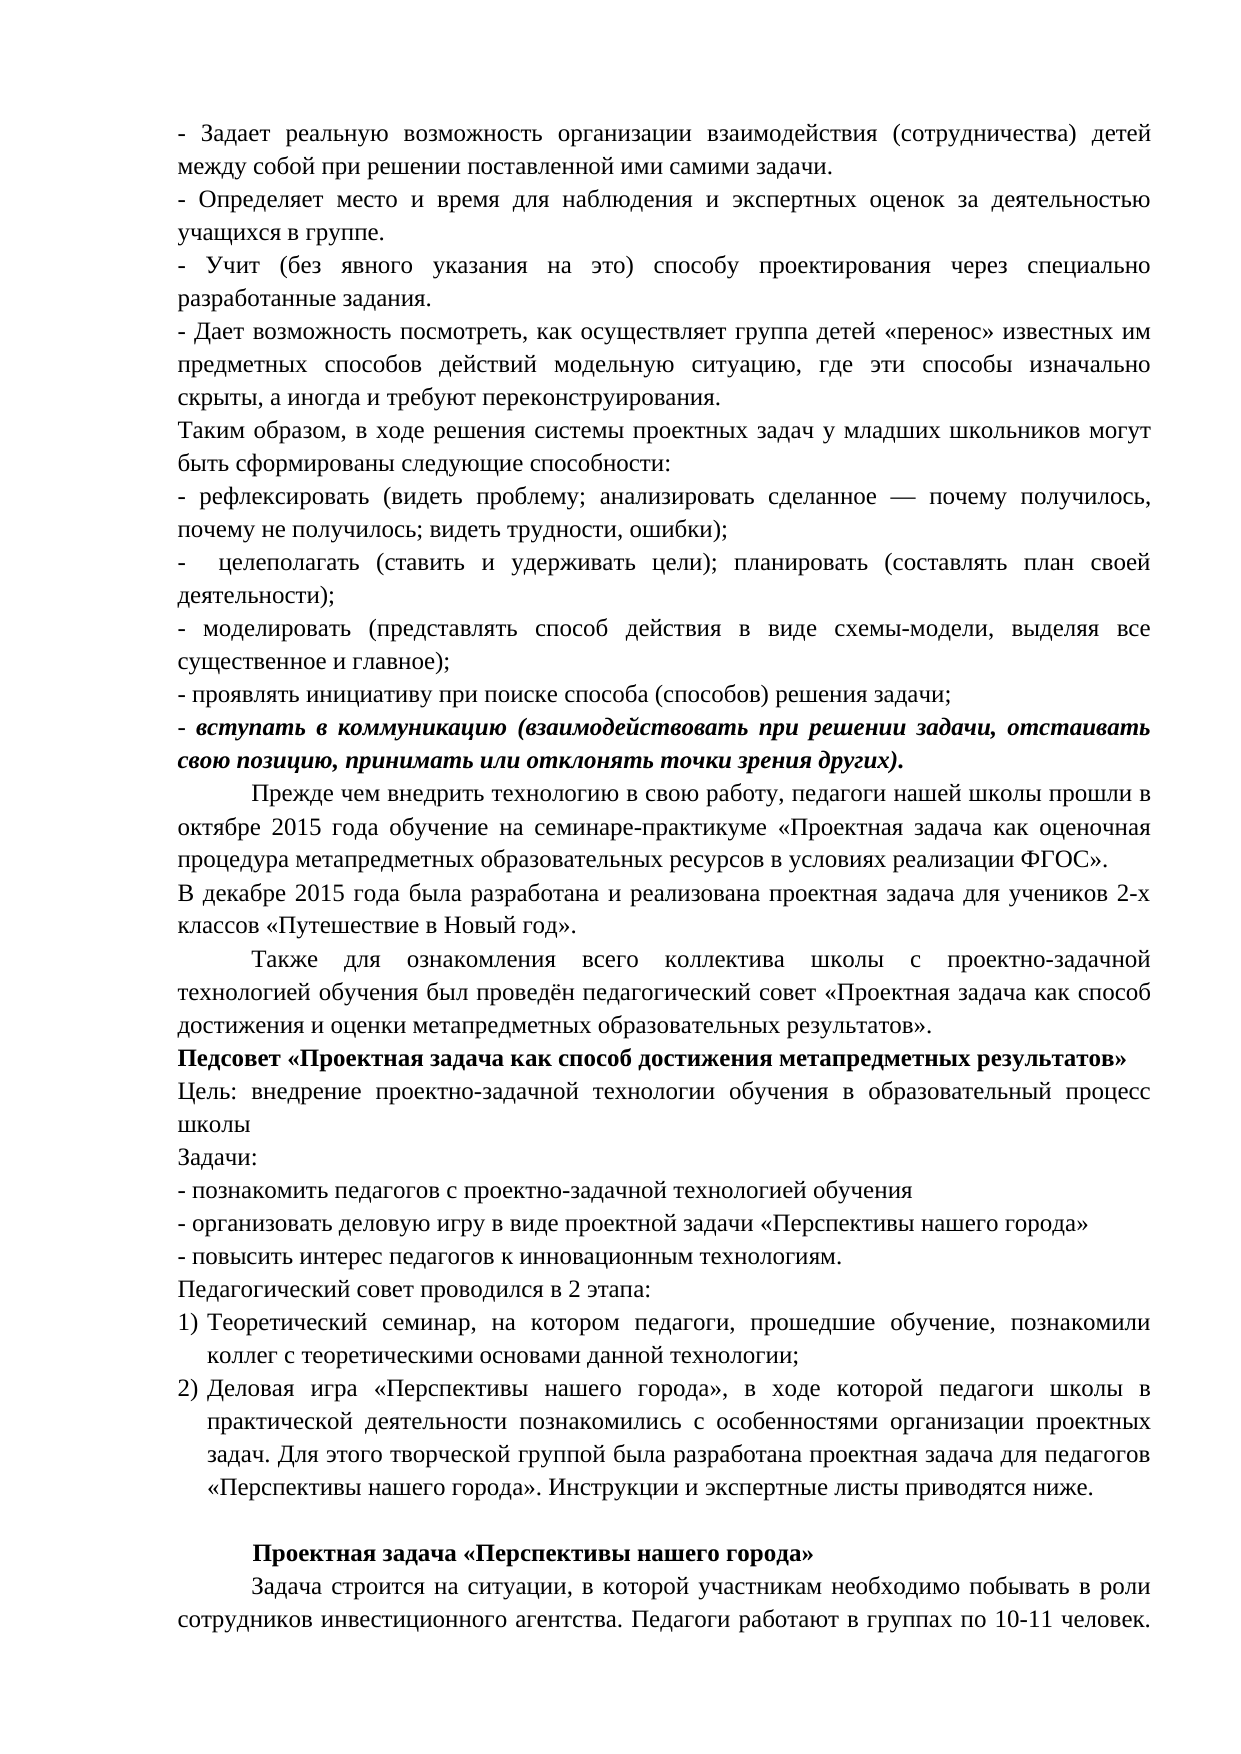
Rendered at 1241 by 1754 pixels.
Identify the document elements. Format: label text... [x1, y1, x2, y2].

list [58, 1571, 1152, 1633]
list Теоретический семинар, на котором педагоги, прошедшие обучение, познакомили коллег с теоретическими основами данной технологии; [177, 1307, 1152, 1369]
text - вступать в коммуникацию (взаимодействовать при решении задачи, отстаивать свою позицию, принимать или отклонять точки зрения других). [177, 712, 1152, 774]
text Педсовет «Проектная задача как способ достижения метапредметных результатов» [177, 1043, 1152, 1071]
text Таким образом, в ходе решения системы проектных задач у младших школьников могут быть сформированы следующие способности: [177, 415, 1152, 477]
text Прежде чем внедрить технологию в свою работу, педагоги нашей школы прошли в октябре 2015 года обучение на семинаре-практикуме «Проектная задача как оценочная процедура метапредметных образовательных ресурсов в условиях реализации ФГОС». [177, 778, 1152, 873]
text Цель: внедрение проектно-задачной технологии обучения в образовательный процесс школы [177, 1076, 1152, 1137]
list Деловая игра «Перспективы нашего города», в ходе которой педагоги школы в практической деятельности познакомились с особенностями организации проектных задач. Для этого творческой группой была разработана проектная задача для педагогов «Перспективы нашего города». Инструкции и экспертные листы приводятся ниже. [177, 1373, 1152, 1501]
text Задачи: [177, 1142, 1152, 1171]
text - повысить интерес педагогов к инновационным технологиям. [177, 1241, 1152, 1269]
text - целеполагать (ставить и удерживать цели); планировать (составлять план своей деятельности); [177, 547, 1152, 609]
text - познакомить педагогов с проектно-задачной технологией обучения [177, 1175, 1152, 1203]
text В декабре 2015 года была разработана и реализована проектная задача для учеников 2-х классов «Путешествие в Новый год». [177, 878, 1152, 939]
list Проектная задача «Перспективы нашего города» [252, 1538, 1152, 1567]
text - Учит (без явного указания на это) способу проектирования через специально разработанные задания. [177, 250, 1152, 312]
text Педагогический совет проводился в 2 этапа: [177, 1274, 1152, 1303]
text - рефлексировать (видеть проблему; анализировать сделанное — почему получилось, почему не получилось; видеть трудности, ошибки); [177, 481, 1152, 543]
text - организовать деловую игру в виде проектной задачи «Перспективы нашего города» [177, 1208, 1152, 1237]
text - Дает возможность посмотреть, как осуществляет группа детей «перенос» известных им предметных способов действий модельную ситуацию, где эти способы изначально скрыты, а иногда и требуют переконструирования. [177, 316, 1152, 411]
text - проявлять инициативу при поиске способа (способов) решения задачи; [177, 679, 1152, 708]
text - Определяет место и время для наблюдения и экспертных оценок за деятельностью учащихся в группе. [177, 184, 1152, 246]
text Также для ознакомления всего коллектива школы с проектно-задачной технологией обучения был проведён педагогический совет «Проектная задача как способ достижения и оценки метапредметных образовательных результатов». [177, 944, 1152, 1038]
text - Задает реальную возможность организации взаимодействия (сотрудничества) детей между собой при решении поставленной ими самими задачи. [177, 118, 1152, 180]
text - моделировать (представлять способ действия в виде схемы-модели, выделяя все существенное и главное); [177, 613, 1152, 675]
